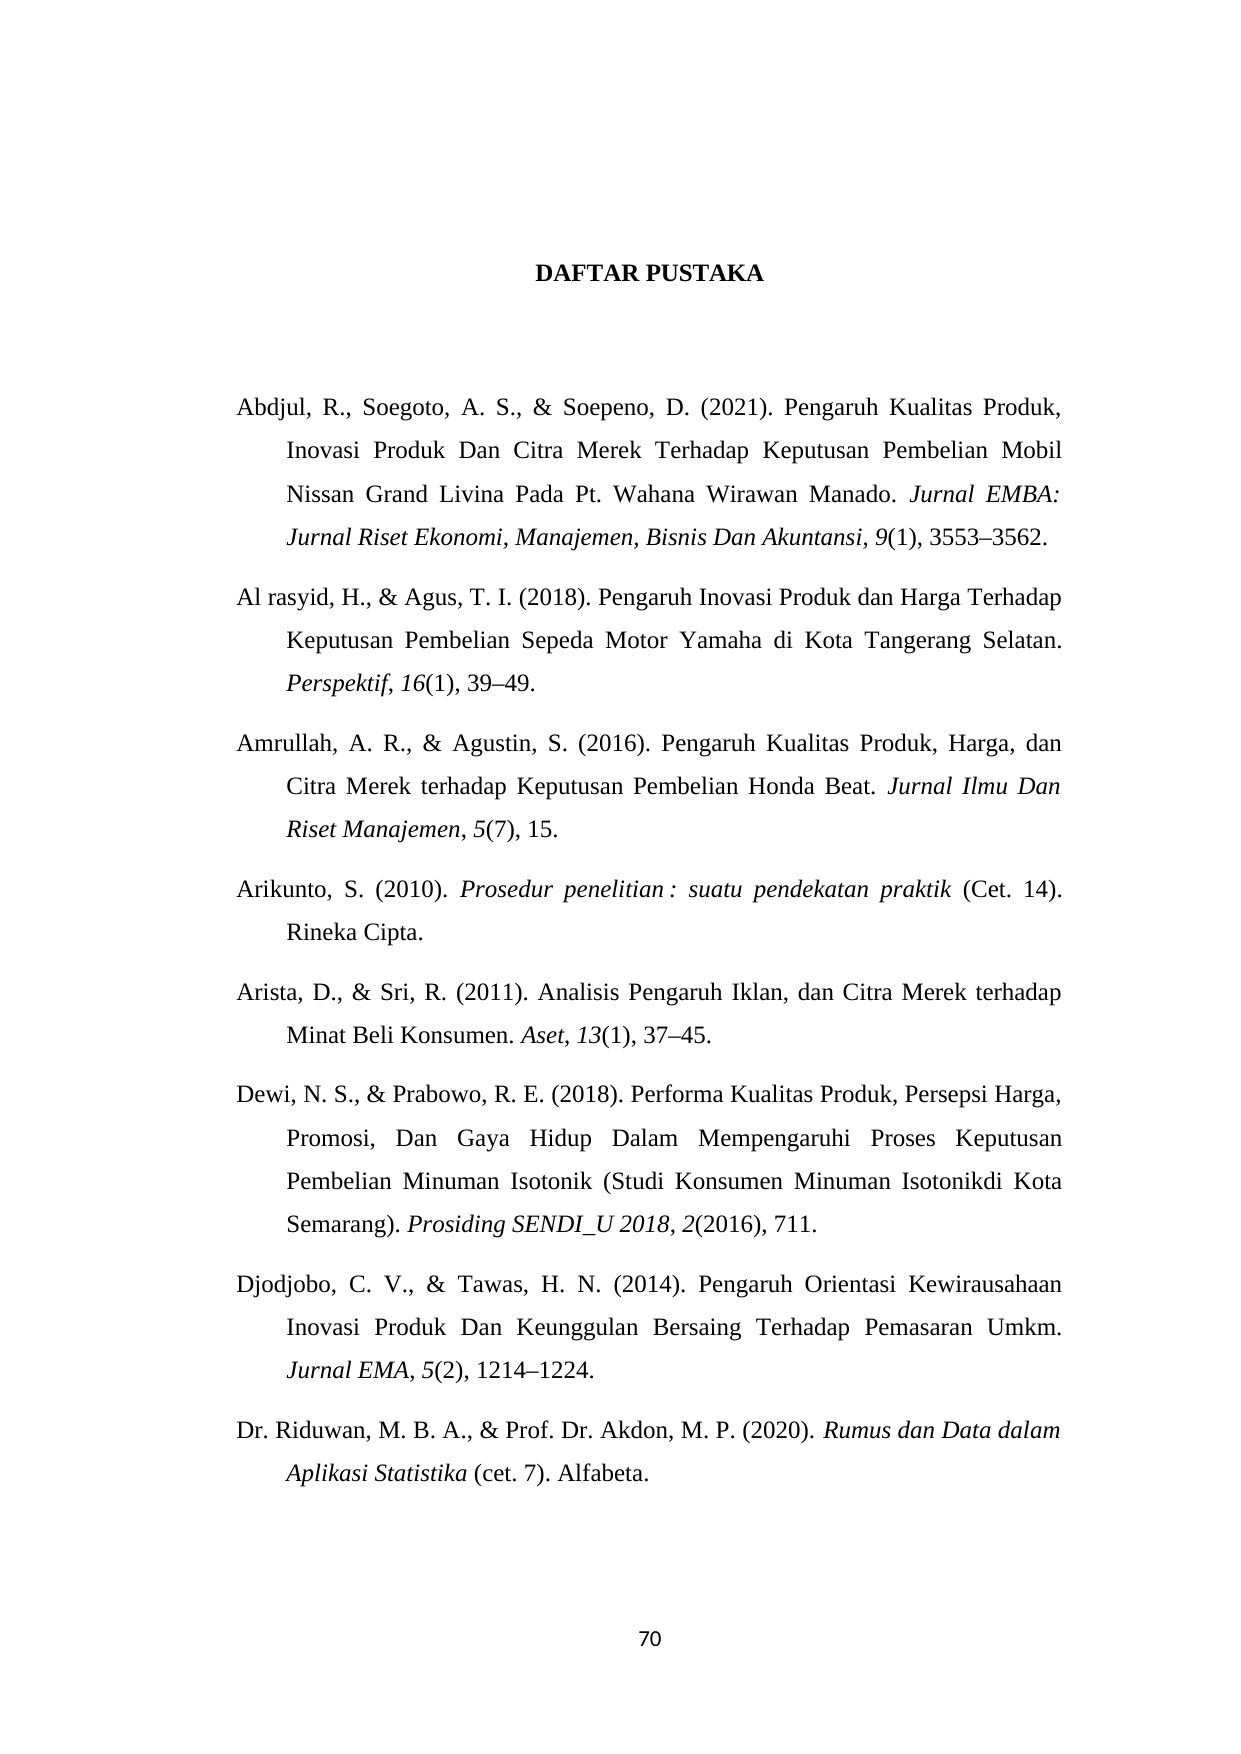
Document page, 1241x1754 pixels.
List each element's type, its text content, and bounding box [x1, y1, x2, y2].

text Djodjobo, C. V., & Tawas, H. N. (2014). Pengaruh Orientasi Kewirausahaan Inovasi Produk Dan Keunggulan Bersaing Terhadap Pemasaran Umkm. Jurnal EMA, 5(2), 1214–1224. [236, 1269, 1063, 1384]
text Amrullah, A. R., & Agustin, S. (2016). Pengaruh Kualitas Produk, Harga, dan Citra Merek terhadap Keputusan Pembelian Honda Beat. Jurnal Ilmu Dan Riset Manajemen, 5(7), 15. [236, 728, 1063, 843]
text Arikunto, S. (2010). Prosedur penelitian : suatu pendekatan praktik (Cet. 14). Rineka Cipta. [236, 874, 1063, 946]
text Arista, D., & Sri, R. (2011). Analisis Pengaruh Iklan, dan Citra Merek terhadap Minat Beli Konsumen. Aset, 13(1), 37–45. [236, 977, 1063, 1048]
subtitle DAFTAR PUSTAKA [236, 258, 1063, 287]
text Dewi, N. S., & Prabowo, R. E. (2018). Performa Kualitas Produk, Persepsi Harga, Promosi, Dan Gaya Hidup Dalam Mempengaruhi Proses Keputusan Pembelian Minuman Isotonik (Studi Konsumen Minuman Isotonikdi Kota Semarang). Prosiding SENDI_U 2018, 2(2016), 711. [236, 1079, 1063, 1238]
text Abdjul, R., Soegoto, A. S., & Soepeno, D. (2021). Pengaruh Kualitas Produk, Inovasi Produk Dan Citra Merek Terhadap Keputusan Pembelian Mobil Nissan Grand Livina Pada Pt. Wahana Wirawan Manado. Jurnal EMBA: Jurnal Riset Ekonomi, Manajemen, Bisnis Dan Akuntansi, 9(1), 3553–3562. [236, 392, 1063, 551]
text Al rasyid, H., & Agus, T. I. (2018). Pengaruh Inovasi Produk dan Harga Terhadap Keputusan Pembelian Sepeda Motor Yamaha di Kota Tangerang Selatan. Perspektif, 16(1), 39–49. [236, 582, 1063, 697]
text Dr. Riduwan, M. B. A., & Prof. Dr. Akdon, M. P. (2020). Rumus dan Data dalam Aplikasi Statistika (cet. 7). Alfabeta. [236, 1415, 1063, 1487]
